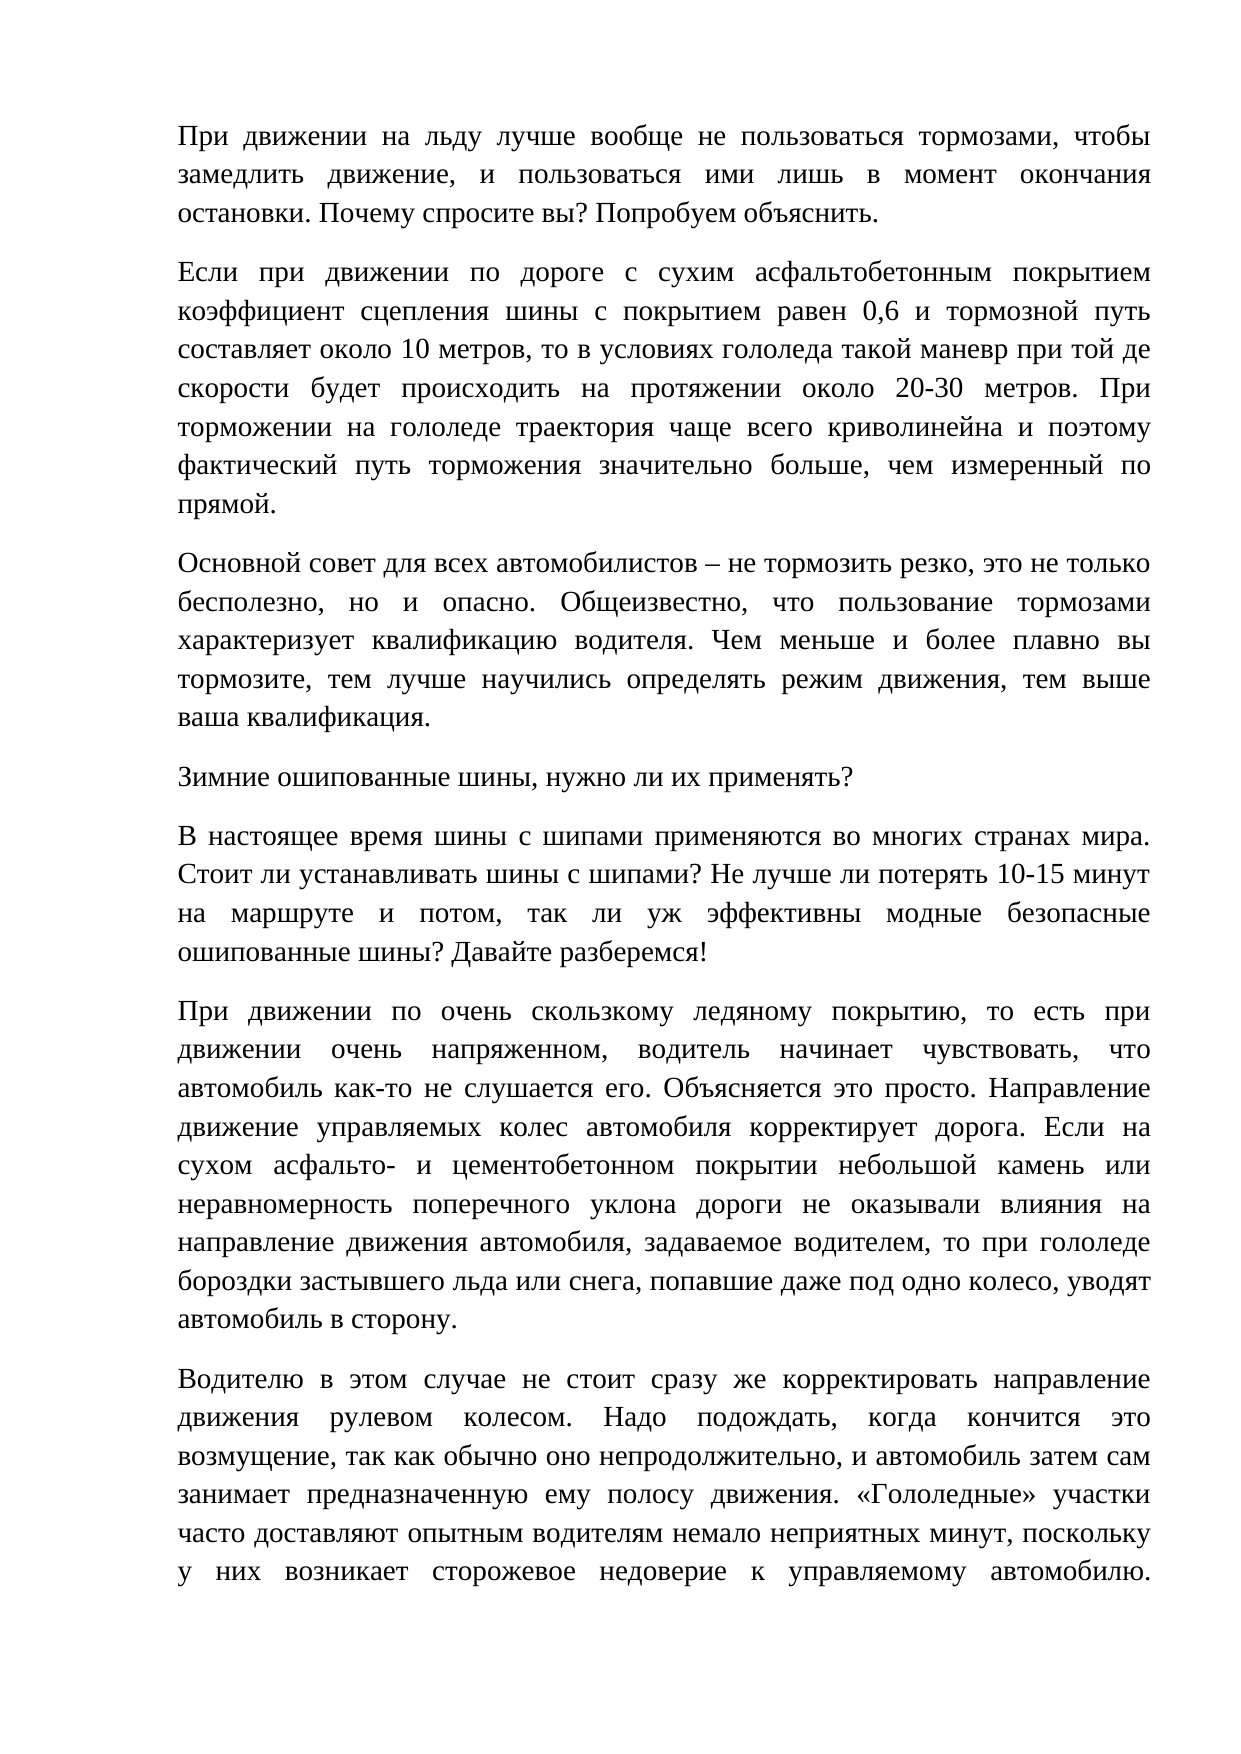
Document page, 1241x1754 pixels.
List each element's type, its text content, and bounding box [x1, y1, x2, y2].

text Если при движении по дороге с сухим асфальтобетонным покрытием коэффициент сцепления шины с покрытием равен 0,6 и тормозной путь составляет около 10 метров, то в условиях гололеда такой маневр при той де скорости будет происходить на протяжении около 20-30 метров. При торможении на гололеде траектория чаще всего криволинейна и поэтому фактический путь торможения значительно больше, чем измеренный по прямой. [177, 254, 1152, 519]
text Зимние ошипованные шины, нужно ли их применять? [177, 759, 1152, 792]
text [177, 1361, 1152, 1587]
text В настоящее время шины с шипами применяются во многих странах мира. Стоит ли устанавливать шины с шипами? Не лучше ли потерять 10-15 минут на маршруте и потом, так ли уж эффективны модные безопасные ошипованные шины? Давайте разберемся! [177, 818, 1152, 967]
text Основной совет для всех автомобилистов – не тормозить резко, это не только бесполезно, но и опасно. Общеизвестно, что пользование тормозами характеризует квалификацию водителя. Чем меньше и более плавно вы тормозите, тем лучше научились определять режим движения, тем выше ваша квалификация. [177, 545, 1152, 733]
text При движении по очень скользкому ледяному покрытию, то есть при движении очень напряженном, водитель начинает чувствовать, что автомобиль как-то не слушается его. Объясняется это просто. Направление движение управляемых колес автомобиля корректирует дорога. Если на сухом асфальто- и цементобетонном покрытии небольшой камень или неравномерность поперечного уклона дороги не оказывали влияния на направление движения автомобиля, задаваемое водителем, то при гололеде бороздки застывшего льда или снега, попавшие даже под одно колесо, уводят автомобиль в сторону. [177, 993, 1152, 1335]
text При движении на льду лучше вообще не пользоваться тормозами, чтобы замедлить движение, и пользоваться ими лишь в момент окончания остановки. Почему спросите вы? Попробуем объяснить. [177, 118, 1152, 229]
